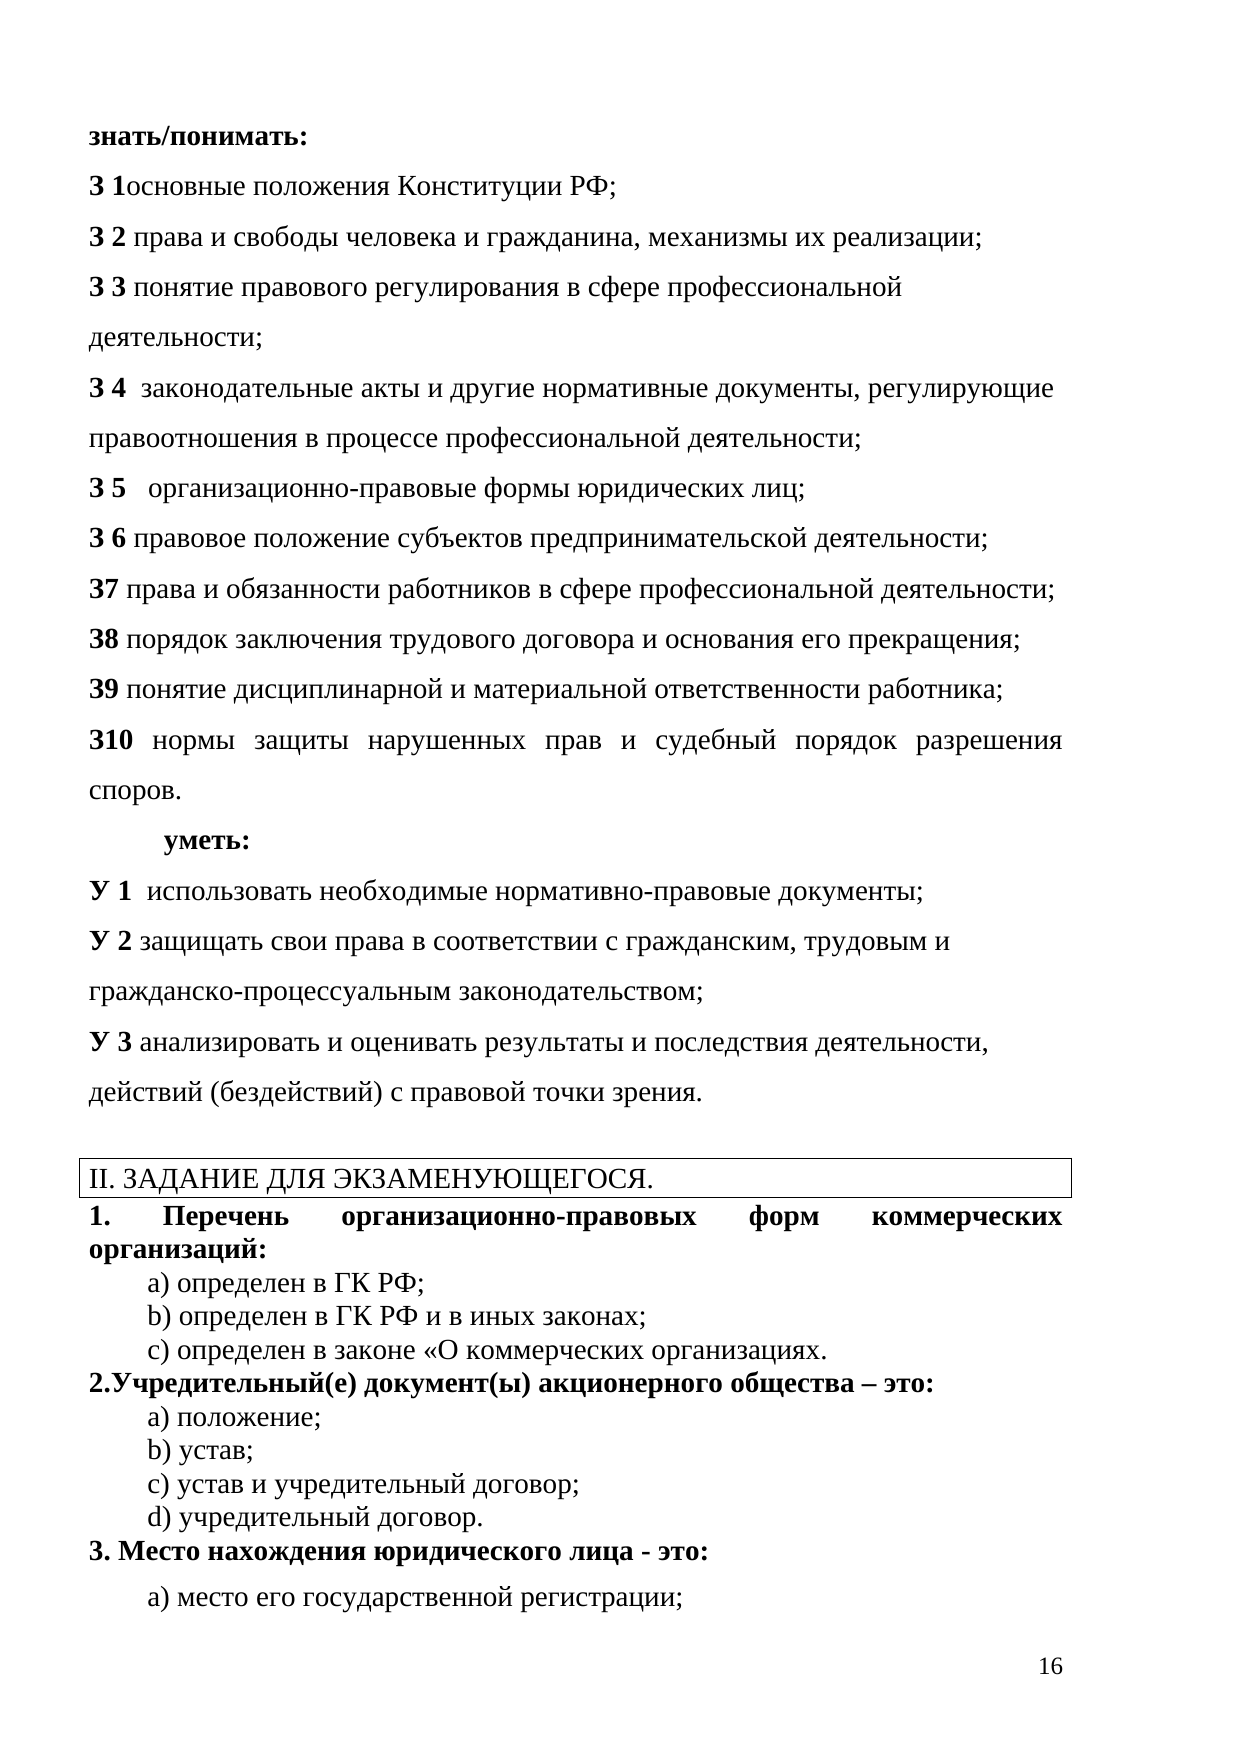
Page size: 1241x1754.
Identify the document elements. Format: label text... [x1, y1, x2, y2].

text 2.Учредительный(е) документ(ы) акционерного общества – это: [89, 1365, 1063, 1399]
text У 1 использовать необходимые нормативно-правовые документы; [89, 873, 1063, 906]
text уметь: [89, 822, 1063, 856]
text 1. Перечень организационно-правовых форм коммерческих организаций: [89, 1198, 1063, 1265]
text 3. Место нахождения юридического лица - это: [89, 1533, 1063, 1567]
text З7 права и обязанности работников в сфере профессиональной деятельности; [89, 571, 1063, 604]
text З9 понятие дисциплинарной и материальной ответственности работника; [89, 672, 1063, 705]
text З 6 правовое положение субъектов предпринимательской деятельности; [89, 521, 1063, 554]
text a) место его государственной регистрации; [147, 1579, 1063, 1613]
text c) устав и учредительный договор; [147, 1466, 1063, 1499]
text У 3 анализировать и оценивать результаты и последствия деятельности, действий (бездействий) с правовой точки зрения. [89, 1024, 1063, 1108]
text З 1основные положения Конституции РФ; [89, 168, 1063, 202]
text a) положение; [147, 1399, 1063, 1432]
text З 4 законодательные акты и другие нормативные документы, регулирующие правоотношения в процессе профессиональной деятельности; [89, 370, 1063, 453]
text c) определен в законе «О коммерческих организациях. [147, 1332, 1063, 1365]
text З 5 организационно-правовые формы юридических лиц; [89, 470, 1063, 504]
text У 2 защищать свои права в соответствии с гражданским, трудовым и гражданско-процессуальным законодательством; [89, 923, 1063, 1007]
text d) учредительный договор. [147, 1499, 1063, 1533]
text З8 порядок заключения трудового договора и основания его прекращения; [89, 621, 1063, 655]
text II. ЗАДАНИЕ ДЛЯ ЭКЗАМЕНУЮЩЕГОСЯ. [80, 1159, 1071, 1197]
text З10 нормы защиты нарушенных прав и судебный порядок разрешения споров. [89, 722, 1063, 806]
text b) устав; [147, 1432, 1063, 1466]
text З 3 понятие правового регулирования в сфере профессиональной деятельности; [89, 269, 1063, 353]
text знать/понимать: [89, 118, 1063, 152]
text З 2 права и свободы человека и гражданина, механизмы их реализации; [89, 219, 1063, 252]
text b) определен в ГК РФ и в иных законах; [147, 1298, 1063, 1332]
text a) определен в ГК РФ; [147, 1265, 1063, 1298]
